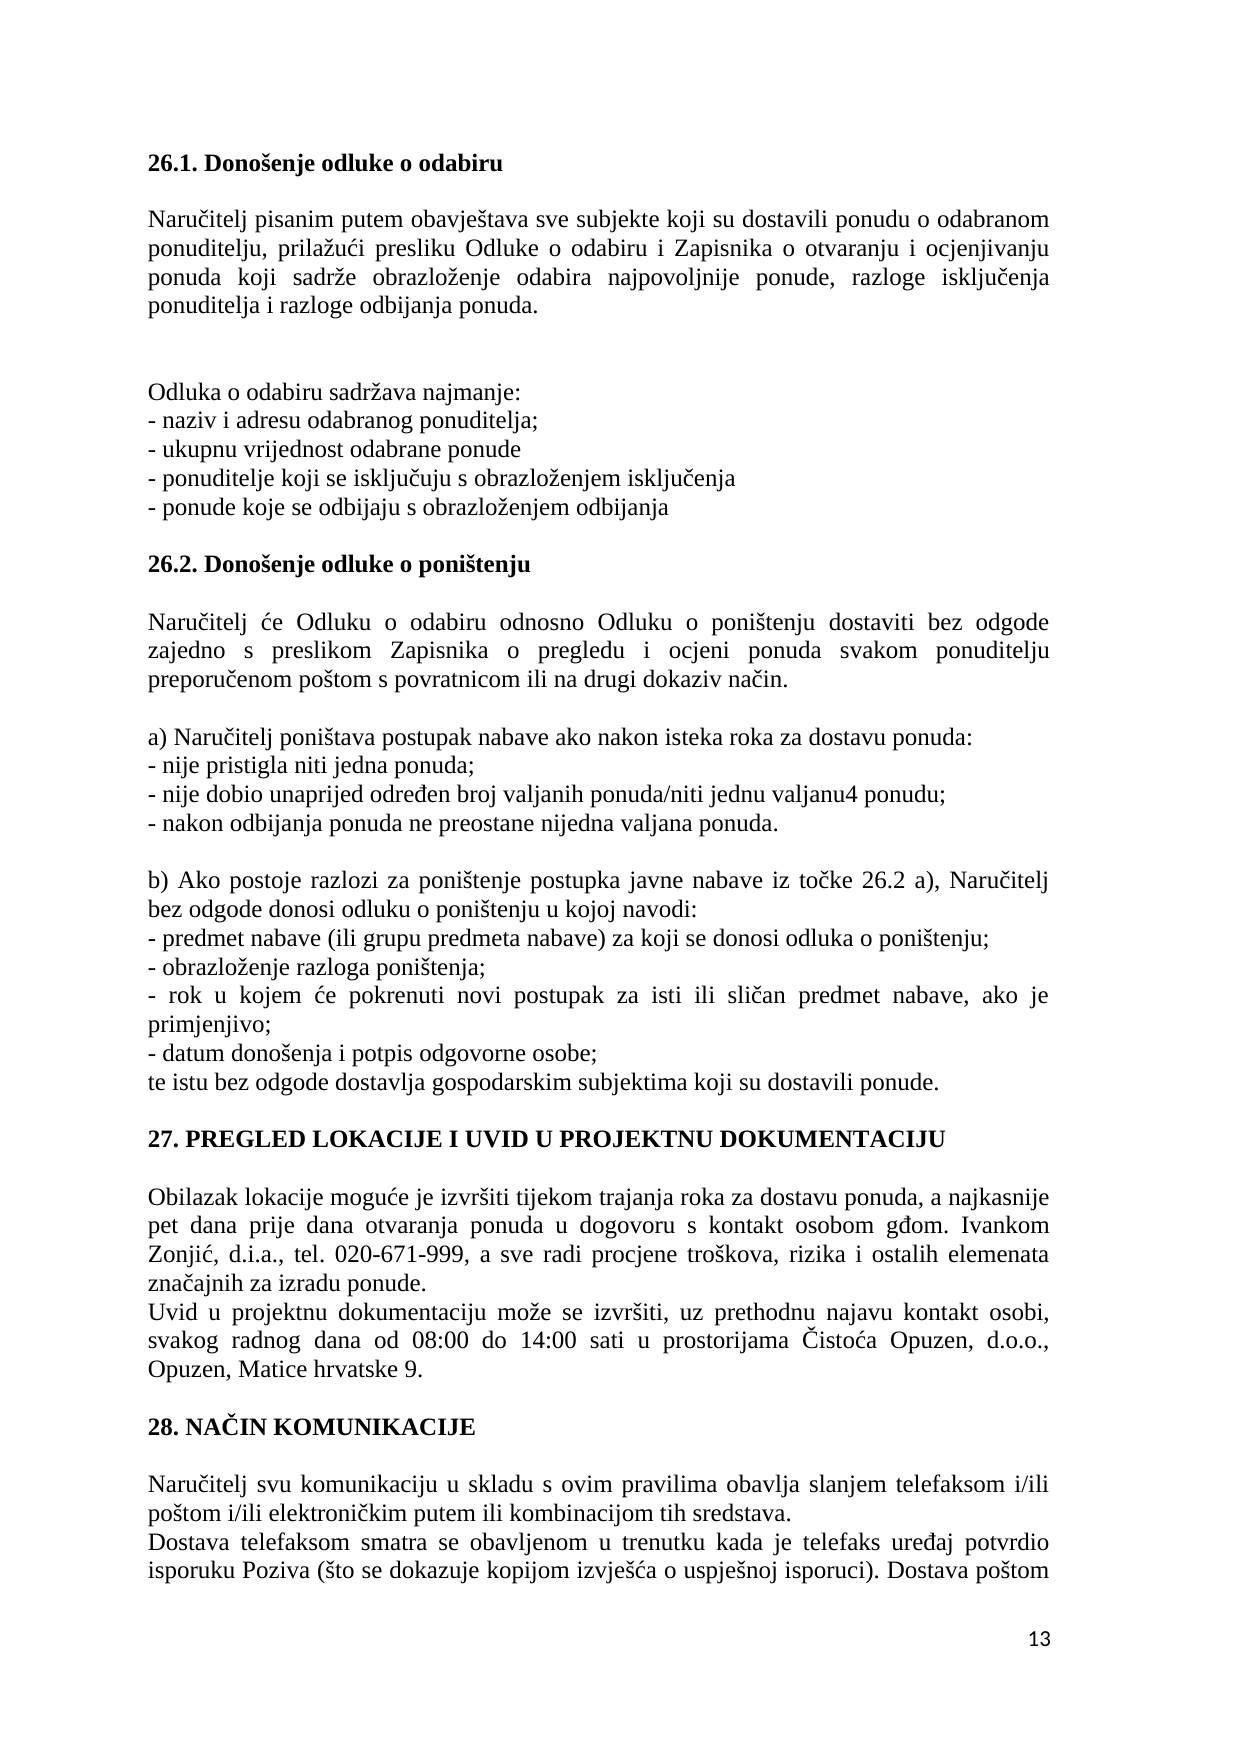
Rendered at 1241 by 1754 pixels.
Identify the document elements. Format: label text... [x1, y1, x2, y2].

text b) Ako postoje razlozi za poništenje postupka javne nabave iz točke 26.2 a), Naručitelj bez odgode donosi odluku o poništenju u kojoj navodi: [148, 866, 1051, 923]
text 26.2. Donošenje odluke o poništenju [148, 549, 1051, 578]
text 26.1. Donošenje odluke o odabiru [148, 148, 1051, 176]
text - datum donošenja i potpis odgovorne osobe; [148, 1038, 1051, 1067]
text - ponuditelje koji se isključuju s obrazloženjem isključenja [148, 463, 1051, 492]
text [148, 1527, 1051, 1584]
text - nakon odbijanja ponuda ne preostane nijedna valjana ponuda. [148, 808, 1051, 837]
text te istu bez odgode dostavlja gospodarskim subjektima koji su dostavili ponude. [148, 1067, 1051, 1096]
text - nije pristigla niti jedna ponuda; [148, 751, 1051, 779]
text Naručitelj pisanim putem obavještava sve subjekte koji su dostavili ponudu o odabranom ponuditelju, prilažući presliku Odluke o odabiru i Zapisnika o otvaranju i ocjenjivanju ponuda koji sadrže obrazloženje odabira najpovoljnije ponude, razloge isključenja ponuditelja i razloge odbijanja ponuda. [148, 204, 1051, 319]
text - rok u kojem će pokrenuti novi postupak za isti ili sličan predmet nabave, ako je primjenjivo; [148, 981, 1051, 1038]
text Uvid u projektnu dokumentaciju može se izvršiti, uz prethodnu najavu kontakt osobi, svakog radnog dana od 08:00 do 14:00 sati u prostorijama Čistoća Opuzen, d.o.o., Opuzen, Matice hrvatske 9. [148, 1297, 1051, 1383]
text Odluka o odabiru sadržava najmanje: [148, 377, 1051, 406]
text - naziv i adresu odabranog ponuditelja; [148, 406, 1051, 434]
text - predmet nabave (ili grupu predmeta nabave) za koji se donosi odluka o poništenju; [148, 923, 1051, 952]
text - ukupnu vrijednost odabrane ponude [148, 434, 1051, 463]
text - obrazloženje razloga poništenja; [148, 952, 1051, 981]
text 28. Način komunikacije [148, 1412, 1051, 1441]
text Naručitelj će Odluku o odabiru odnosno Odluku o poništenju dostaviti bez odgode zajedno s preslikom Zapisnika o pregledu i ocjeni ponuda svakom ponuditelju preporučenom poštom s povratnicom ili na drugi dokaziv način. [148, 607, 1051, 693]
text Obilazak lokacije moguće je izvršiti tijekom trajanja roka za dostavu ponuda, a najkasnije pet dana prije dana otvaranja ponuda u dogovoru s kontakt osobom gđom. Ivankom Zonjić, d.i.a., tel. 020-671-999, a sve radi procjene troškova, rizika i ostalih elemenata značajnih za izradu ponude. [148, 1182, 1051, 1297]
text 27. PREGLED LOKACIJE I UVID U PROJEKTNU DOKUMENTACIJU [148, 1124, 1051, 1153]
text - ponude koje se odbijaju s obrazloženjem odbijanja [148, 492, 1051, 521]
text Naručitelj svu komunikaciju u skladu s ovim pravilima obavlja slanjem telefaksom i/ili poštom i/ili elektroničkim putem ili kombinacijom tih sredstava. [148, 1469, 1051, 1527]
text - nije dobio unaprijed određen broj valjanih ponuda/niti jednu valjanu4 ponudu; [148, 779, 1051, 808]
text a) Naručitelj poništava postupak nabave ako nakon isteka roka za dostavu ponuda: [148, 722, 1051, 751]
